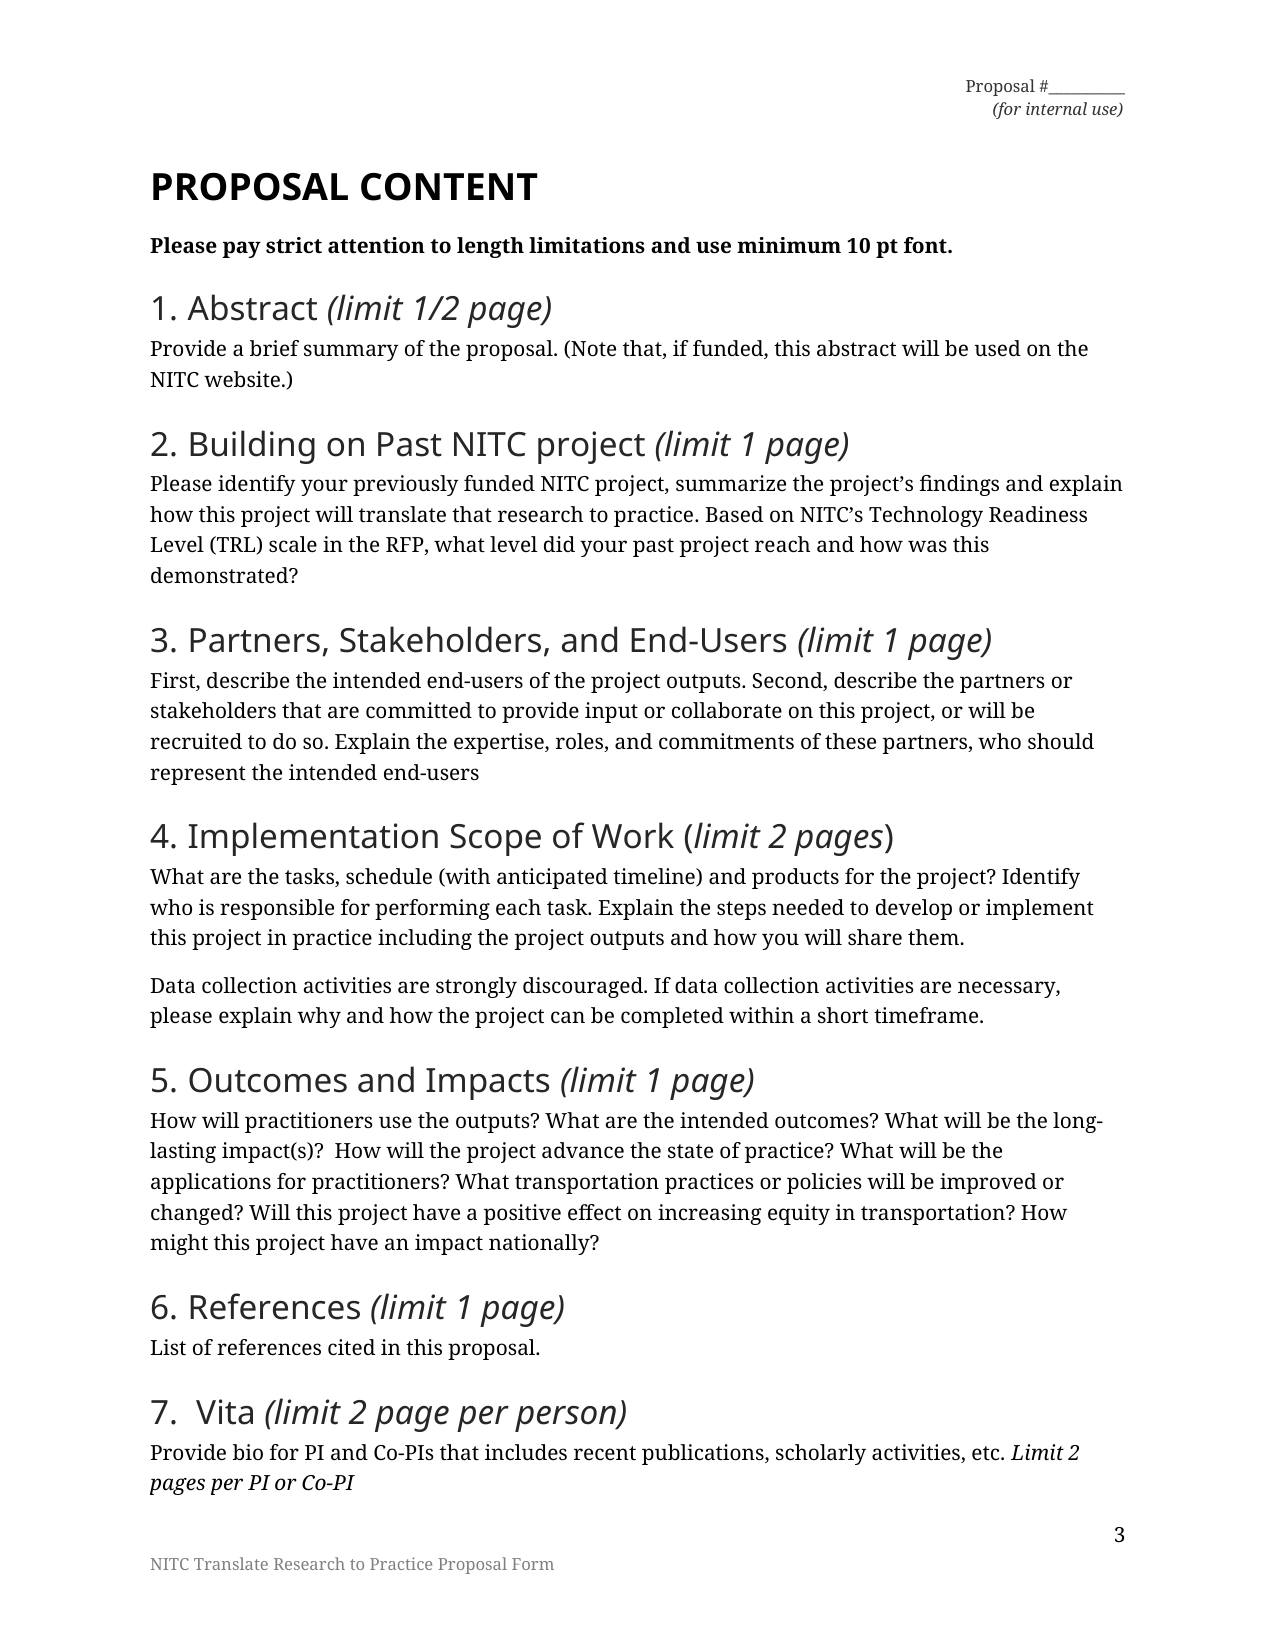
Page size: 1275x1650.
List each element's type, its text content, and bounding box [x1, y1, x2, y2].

subtitle Abstract (limit 1/2 page) [150, 285, 1125, 331]
text Please identify your previously funded NITC project, summarize the project’s findings and explain how this project will translate that research to practice. Based on NITC’s Technology Readiness Level (TRL) scale in the RFP, what level did your past project reach and how was this demonstrated? [150, 469, 1125, 589]
text First, describe the intended end-users of the project outputs. Second, describe the partners or stakeholders that are committed to provide input or collaborate on this project, or will be recruited to do so. Explain the expertise, roles, and commitments of these partners, who should represent the intended end-users [150, 666, 1125, 786]
text How will practitioners use the outputs? What are the intended outcomes? What will be the long-lasting impact(s)? How will the project advance the state of practice? What will be the applications for practitioners? What transportation practices or policies will be improved or changed? Will this project have a positive effect on increasing equity in transportation? How might this project have an impact nationally? [150, 1106, 1125, 1257]
subtitle References (limit 1 page) [150, 1284, 1125, 1329]
text What are the tasks, schedule (with anticipated timeline) and products for the project? Identify who is responsible for performing each task. Explain the steps needed to develop or implement this project in practice including the project outputs and how you will share them. [150, 862, 1125, 952]
text Data collection activities are strongly discouraged. If data collection activities are necessary, please explain why and how the project can be completed within a short timeframe. [150, 971, 1125, 1030]
text PROPOSAL CONTENT [150, 160, 1125, 211]
subtitle Building on Past NITC project (limit 1 page) [150, 420, 1125, 466]
subtitle Partners, Stakeholders, and End-Users (limit 1 page) [150, 617, 1125, 662]
subtitle Implementation Scope of Work (limit 2 pages) [150, 813, 1125, 859]
subtitle Outcomes and Impacts (limit 1 page) [150, 1057, 1125, 1102]
subtitle Vita (limit 2 page per person) [150, 1389, 1125, 1434]
text List of references cited in this proposal. [150, 1333, 1125, 1361]
text Please pay strict attention to length limitations and use minimum 10 pt font. [150, 232, 1125, 260]
text Provide a brief summary of the proposal. (Note that, if funded, this abstract will be used on the NITC website.) [150, 334, 1125, 393]
text Provide bio for PI and Co-PIs that includes recent publications, scholarly activities, etc. Limit 2 pages per PI or Co-PI [150, 1438, 1125, 1497]
